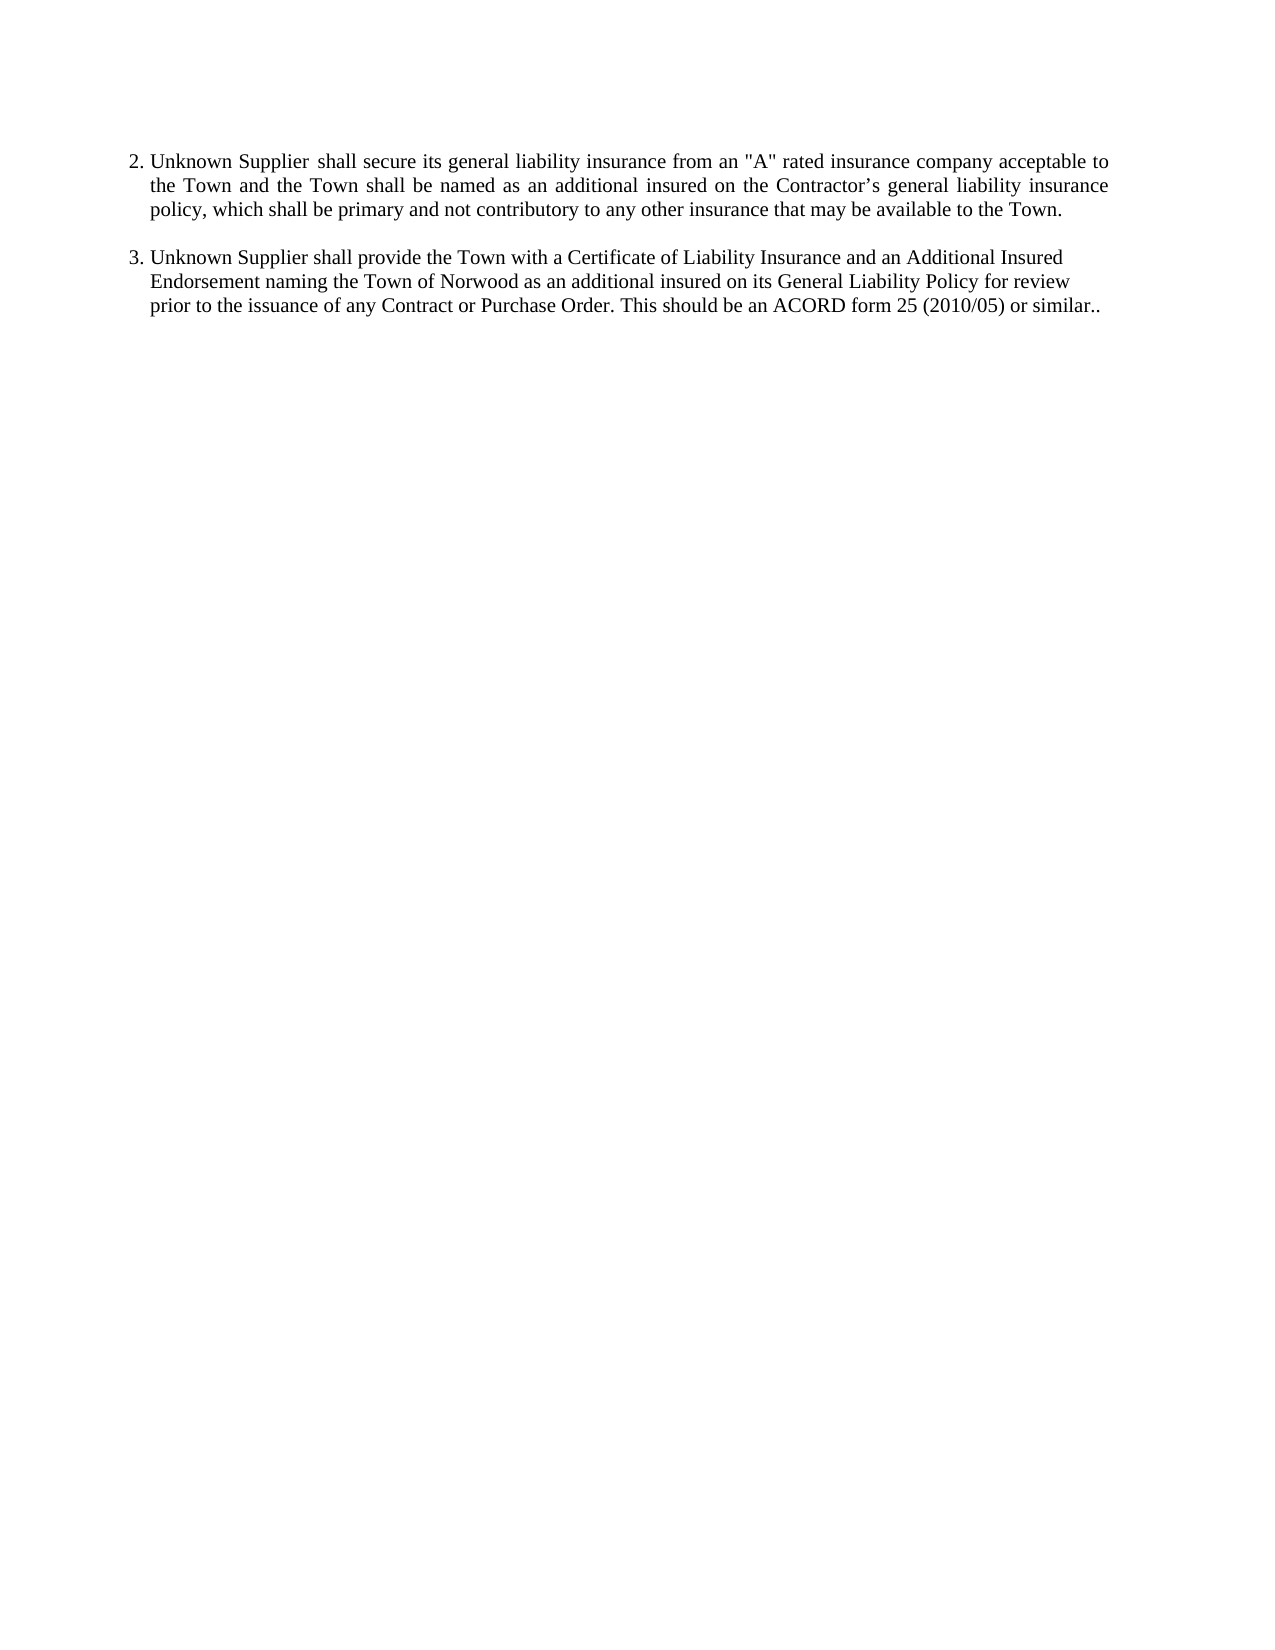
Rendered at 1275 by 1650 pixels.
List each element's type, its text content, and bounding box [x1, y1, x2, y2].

list Unknown Supplier shall provide the Town with a Certificate of Liability Insurance and an Additional Insured Endorsement naming the Town of Norwood as an additional insured on its General Liability Policy for review prior to the issuance of any Contract or Purchase Order. This should be an ACORD form 25 (2010/05) or similar.. [129, 245, 1111, 317]
list Unknown Supplier shall secure its general liability insurance from an "A" rated insurance company acceptable to the Town and the Town shall be named as an additional insured on the Contractor’s general liability insurance policy, which shall be primary and not contributory to any other insurance that may be available to the Town. [129, 148, 1109, 221]
